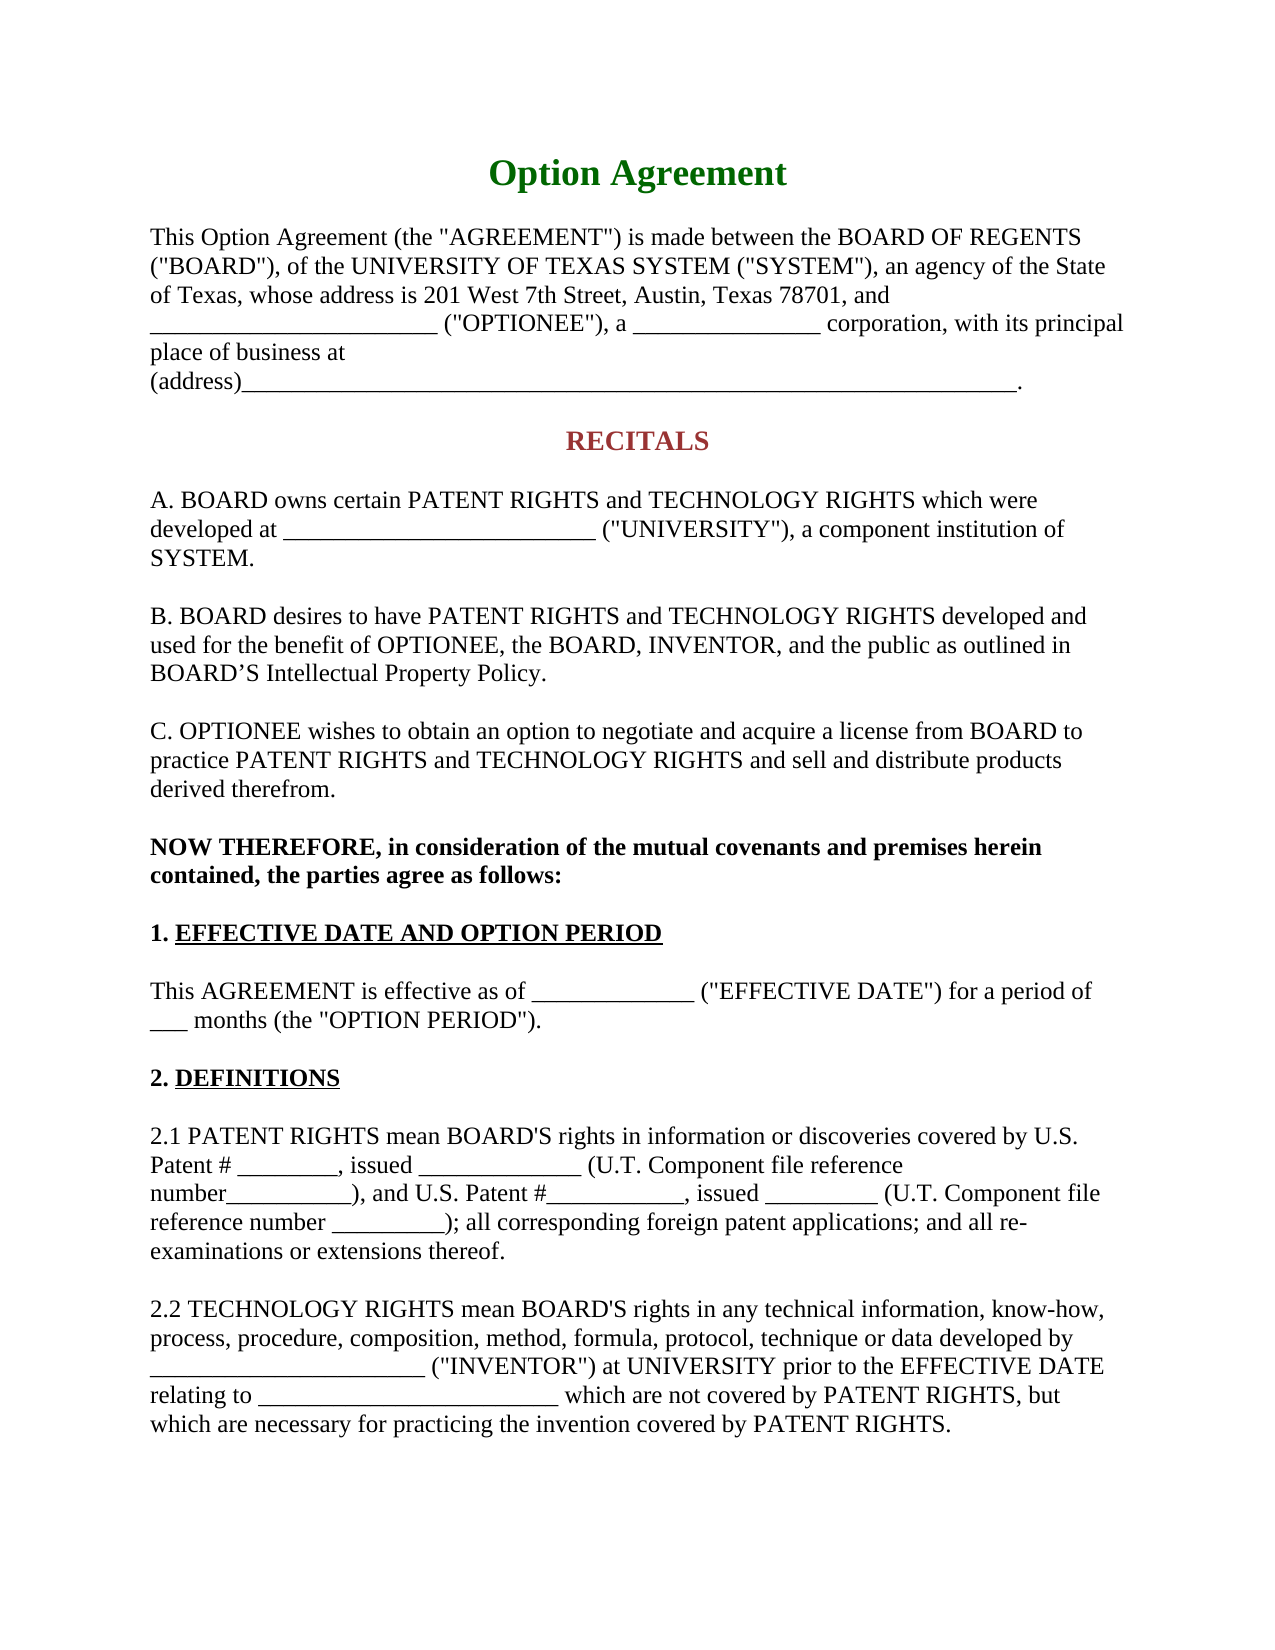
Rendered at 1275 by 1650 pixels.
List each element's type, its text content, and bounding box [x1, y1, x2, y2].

text 2.1 PATENT RIGHTS mean BOARD'S rights in information or discoveries covered by U.S. Patent # ________, issued _____________ (U.T. Component file reference number__________), and U.S. Patent #___________, issued _________ (U.T. Component file reference number _________); all corresponding foreign patent applications; and all re-examinations or extensions thereof. [150, 1121, 1125, 1265]
text RECITALS [150, 424, 1125, 456]
text 2. DEFINITIONS [150, 1063, 1125, 1092]
text This AGREEMENT is effective as of _____________ ("EFFECTIVE DATE") for a period of ___ months (the "OPTION PERIOD"). [150, 976, 1125, 1034]
text Option Agreement [150, 150, 1125, 193]
text 2.2 TECHNOLOGY RIGHTS mean BOARD'S rights in any technical information, know-how, process, procedure, composition, method, formula, protocol, technique or data developed by ______________________ ("INVENTOR") at UNIVERSITY prior to the EFFECTIVE DATE relating to ________________________ which are not covered by PATENT RIGHTS, but which are necessary for practicing the invention covered by PATENT RIGHTS. [150, 1294, 1125, 1438]
text This Option Agreement (the "AGREEMENT") is made between the BOARD OF REGENTS ("BOARD"), of the UNIVERSITY OF TEXAS SYSTEM ("SYSTEM"), an agency of the State of Texas, whose address is 201 West 7th Street, Austin, Texas 78701, and _______________________ ("OPTIONEE"), a _______________ corporation, with its principal place of business at (address)______________________________________________________________. [150, 222, 1125, 395]
text 1. EFFECTIVE DATE AND OPTION PERIOD [150, 918, 1125, 947]
text NOW THEREFORE, in consideration of the mutual covenants and premises herein contained, the parties agree as follows: [150, 832, 1125, 889]
text A. BOARD owns certain PATENT RIGHTS and TECHNOLOGY RIGHTS which were developed at _________________________ ("UNIVERSITY"), a component institution of SYSTEM. [150, 486, 1125, 572]
text B. BOARD desires to have PATENT RIGHTS and TECHNOLOGY RIGHTS developed and used for the benefit of OPTIONEE, the BOARD, INVENTOR, and the public as outlined in BOARD’S Intellectual Property Policy. [150, 601, 1125, 687]
text C. OPTIONEE wishes to obtain an option to negotiate and acquire a license from BOARD to practice PATENT RIGHTS and TECHNOLOGY RIGHTS and sell and distribute products derived therefrom. [150, 716, 1125, 803]
